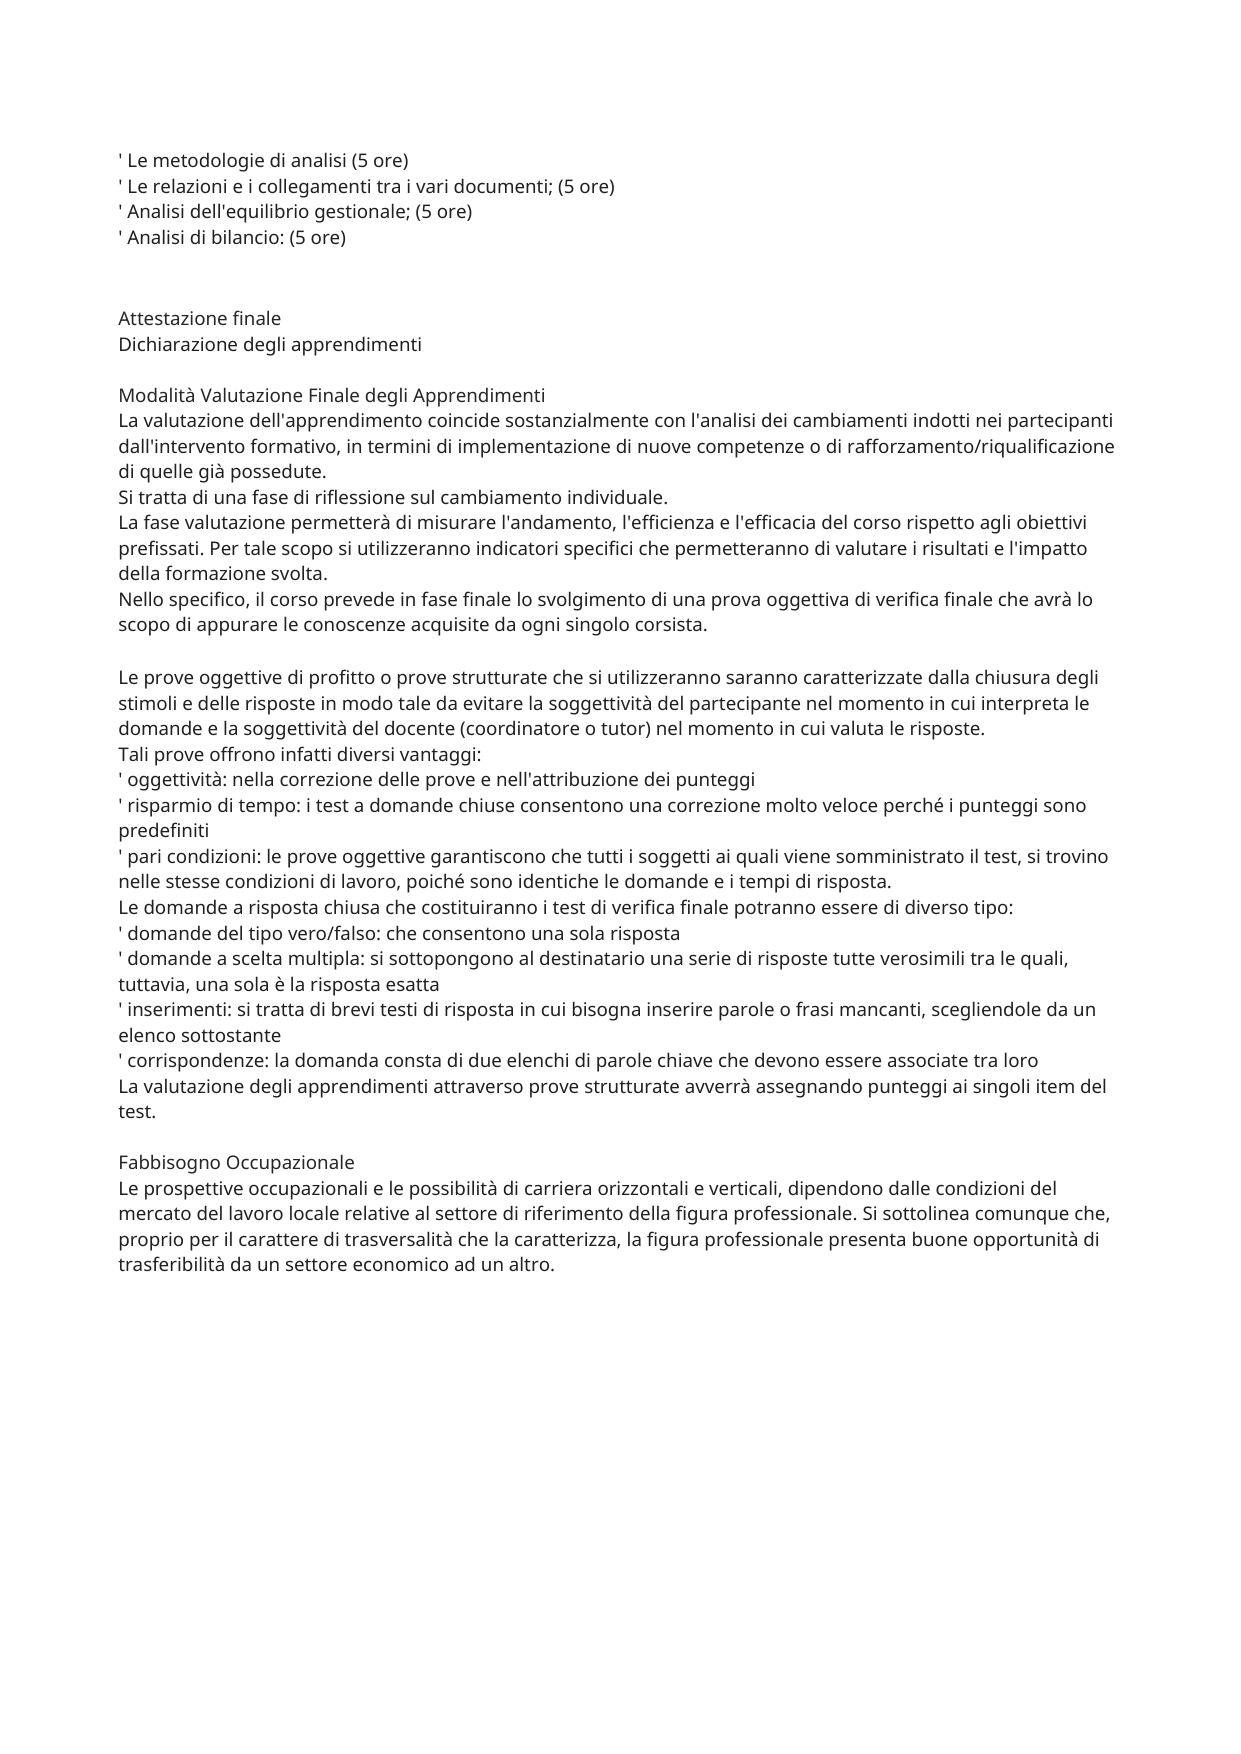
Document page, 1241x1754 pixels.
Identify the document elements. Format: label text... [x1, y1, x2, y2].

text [118, 148, 1122, 305]
text La valutazione dell'apprendimento coincide sostanzialmente con l'analisi dei cambiamenti indotti nei partecipanti dall'intervento formativo, in termini di implementazione di nuove competenze o di rafforzamento/riqualificazione di quelle già possedute. Si tratta di una fase di riflessione sul cambiamento individuale. La fase valutazione permetterà di misurare l'andamento, l'efficienza e l'efficacia del corso rispetto agli obiettivi prefissati. Per tale scopo si utilizzeranno indicatori specifici che permetteranno di valutare i risultati e l'impatto della formazione svolta. Nello specifico, il corso prevede in fase finale lo svolgimento di una prova oggettiva di verifica finale che avrà lo scopo di appurare le conoscenze acquisite da ogni singolo corsista. Le prove oggettive di profitto o prove strutturate che si utilizzeranno saranno caratterizzate dalla chiusura degli stimoli e delle risposte in modo tale da evitare la soggettività del partecipante nel momento in cui interpreta le domande e la soggettività del docente (coordinatore o tutor) nel momento in cui valuta le risposte. Tali prove offrono infatti diversi vantaggi: ' oggettività: nella correzione delle prove e nell'attribuzione dei punteggi ' risparmio di tempo: i test a domande chiuse consentono una correzione molto veloce perché i punteggi sono predefiniti ' pari condizioni: le prove oggettive garantiscono che tutti i soggetti ai quali viene somministrato il test, si trovino nelle stesse condizioni di lavoro, poiché sono identiche le domande e i tempi di risposta. Le domande a risposta chiusa che costituiranno i test di verifica finale potranno essere di diverso tipo: ' domande del tipo vero/falso: che consentono una sola risposta ' domande a scelta multipla: si sottopongono al destinatario una serie di risposte tutte verosimili tra le quali, tuttavia, una sola è la risposta esatta ' inserimenti: si tratta di brevi testi di risposta in cui bisogna inserire parole o frasi mancanti, scegliendole da un elenco sottostante ' corrispondenze: la domanda consta di due elenchi di parole chiave che devono essere associate tra loro La valutazione degli apprendimenti attraverso prove strutturate avverrà assegnando punteggi ai singoli item del test. [118, 407, 1122, 1124]
text Dichiarazione degli apprendimenti [118, 331, 1122, 356]
text Le prospettive occupazionali e le possibilità di carriera orizzontali e verticali, dipendono dalle condizioni del mercato del lavoro locale relative al settore di riferimento della figura professionale. Si sottolinea comunque che, proprio per il carattere di trasversalità che la caratterizza, la figura professionale presenta buone opportunità di trasferibilità da un settore economico ad un altro. [118, 1175, 1122, 1277]
text Fabbisogno Occupazionale [118, 1149, 1122, 1175]
text Attestazione finale [118, 305, 1122, 331]
text Modalità Valutazione Finale degli Apprendimenti [118, 382, 1122, 407]
